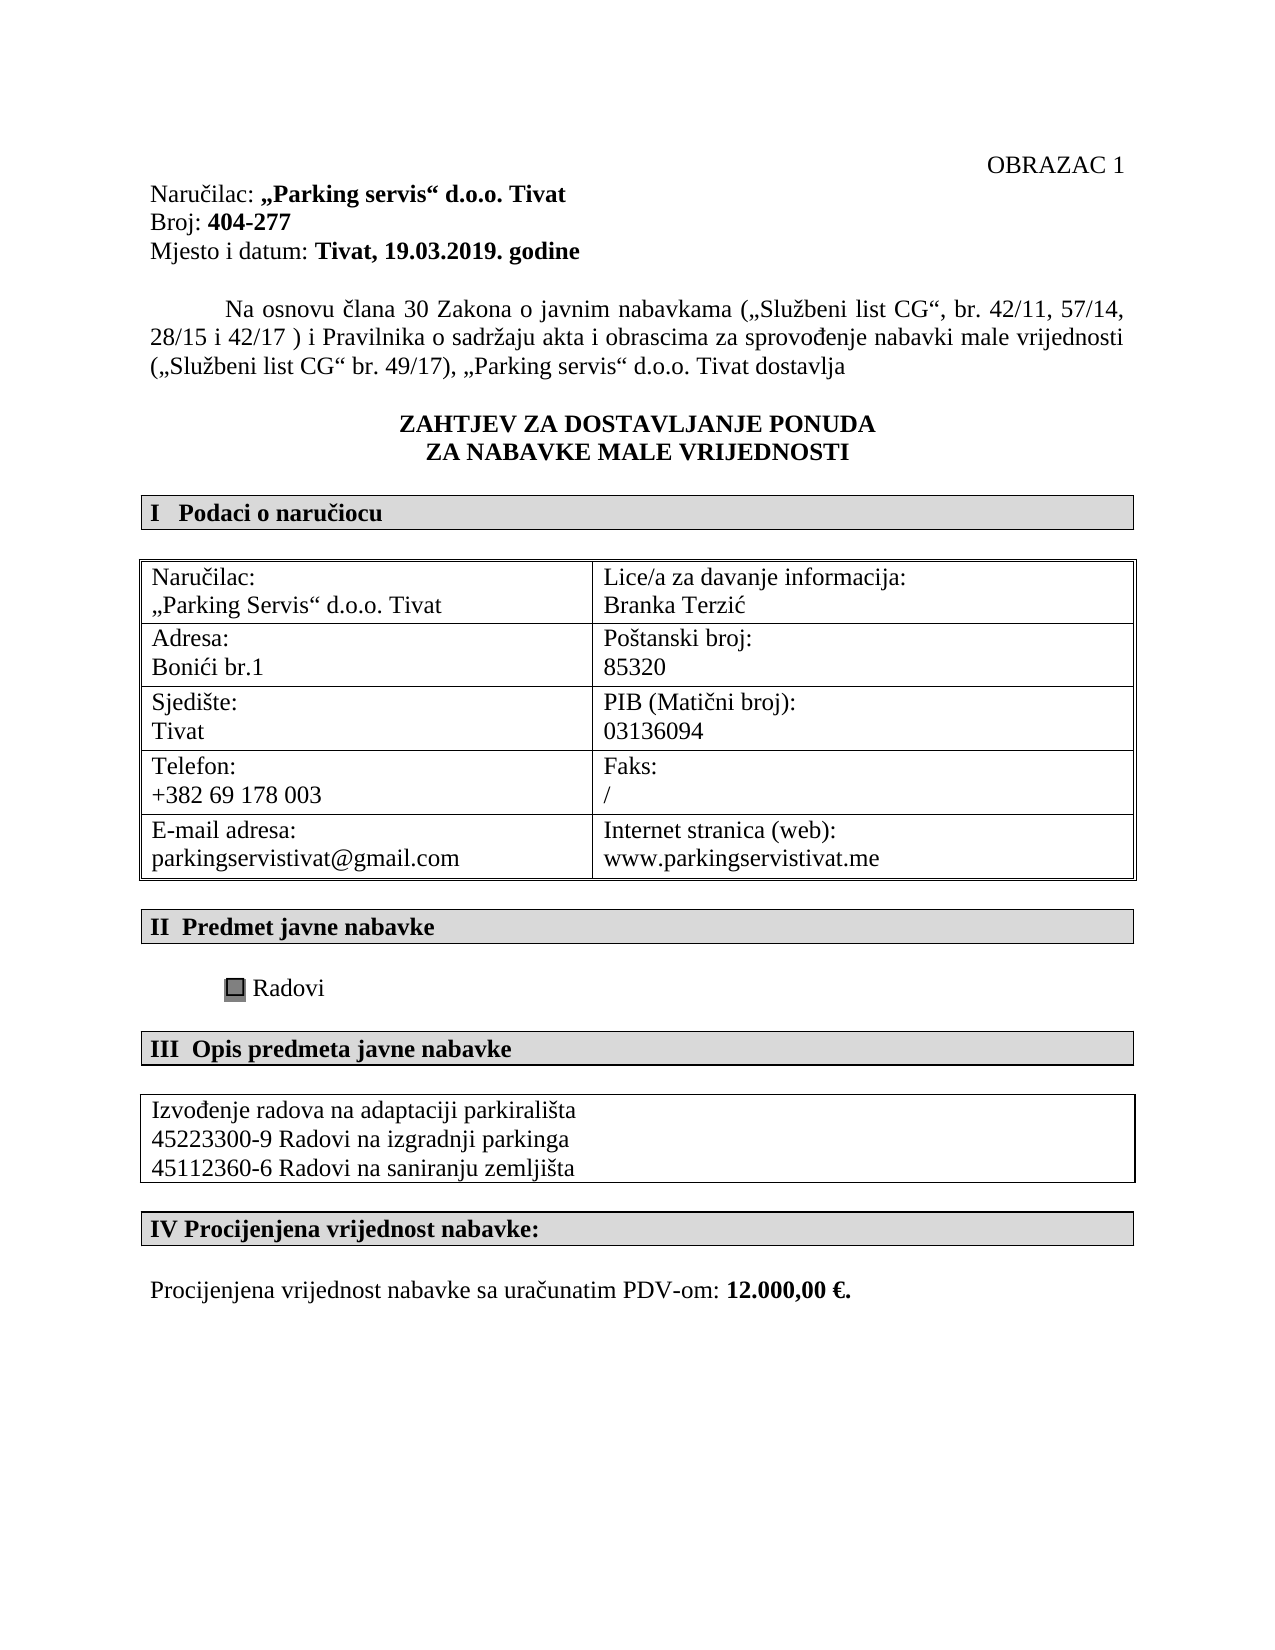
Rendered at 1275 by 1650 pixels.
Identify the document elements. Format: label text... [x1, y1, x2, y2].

text Naručilac: „Parking servis“ d.o.o. Tivat [150, 179, 1125, 207]
table_header Izvođenje radova na adaptaciji parkirališta 45223300-9 Radovi na izgradnji parkinga 45112360-6 Radovi na saniranju zemljišta [141, 1095, 1134, 1182]
table_cell PIB (Matični broj): 03136094 [593, 687, 1133, 750]
text Broj: 404-277 [150, 207, 1125, 236]
text II Predmet javne nabavke [142, 910, 1133, 943]
table_cell Sjedište: Tivat [142, 687, 592, 750]
text OBRAZAC 1 [150, 150, 1125, 179]
text ZA NABAVKE MALE VRIJEDNOSTI [150, 437, 1125, 466]
table_cell Poštanski broj: 85320 [593, 624, 1133, 686]
table_cell Faks: / [593, 751, 1133, 814]
table_cell Telefon: +382 69 178 003 [142, 751, 592, 814]
table_header Lice/a za davanje informacija: Branka Terzić [593, 562, 1133, 622]
table_cell Internet stranica (web): www.parkingservistivat.me [593, 815, 1133, 877]
text Radovi [224, 973, 1125, 1002]
text ZAHTJEV ZA DOSTAVLJANJE PONUDA [150, 409, 1125, 437]
text III Opis predmeta javne nabavke [142, 1032, 1133, 1064]
text I Podaci o naručiocu [142, 496, 1133, 529]
text Procijenjena vrijednost nabavke sa uračunatim PDV-om: 12.000,00 €. [150, 1275, 1125, 1304]
text IV Procijenjena vrijednost nabavke: [142, 1213, 1133, 1245]
text Mjesto i datum: Tivat, 19.03.2019. godine [150, 236, 1125, 265]
text Na osnovu člana 30 Zakona o javnim nabavkama („Službeni list CG“, br. 42/11, 57/14, 28/15 i 42/17 ) i Pravilnika o sadržaju akta i obrascima za sprovođenje nabavki male vrijednosti („Službeni list CG“ br. 49/17), „Parking servis“ d.o.o. Tivat dostavlja [150, 294, 1125, 380]
table_cell Adresa: Bonići br.1 [142, 624, 592, 686]
table_header Naručilac: „Parking Servis“ d.o.o. Tivat [142, 562, 592, 622]
table_cell E-mail adresa: parkingservistivat@gmail.com [142, 815, 592, 877]
